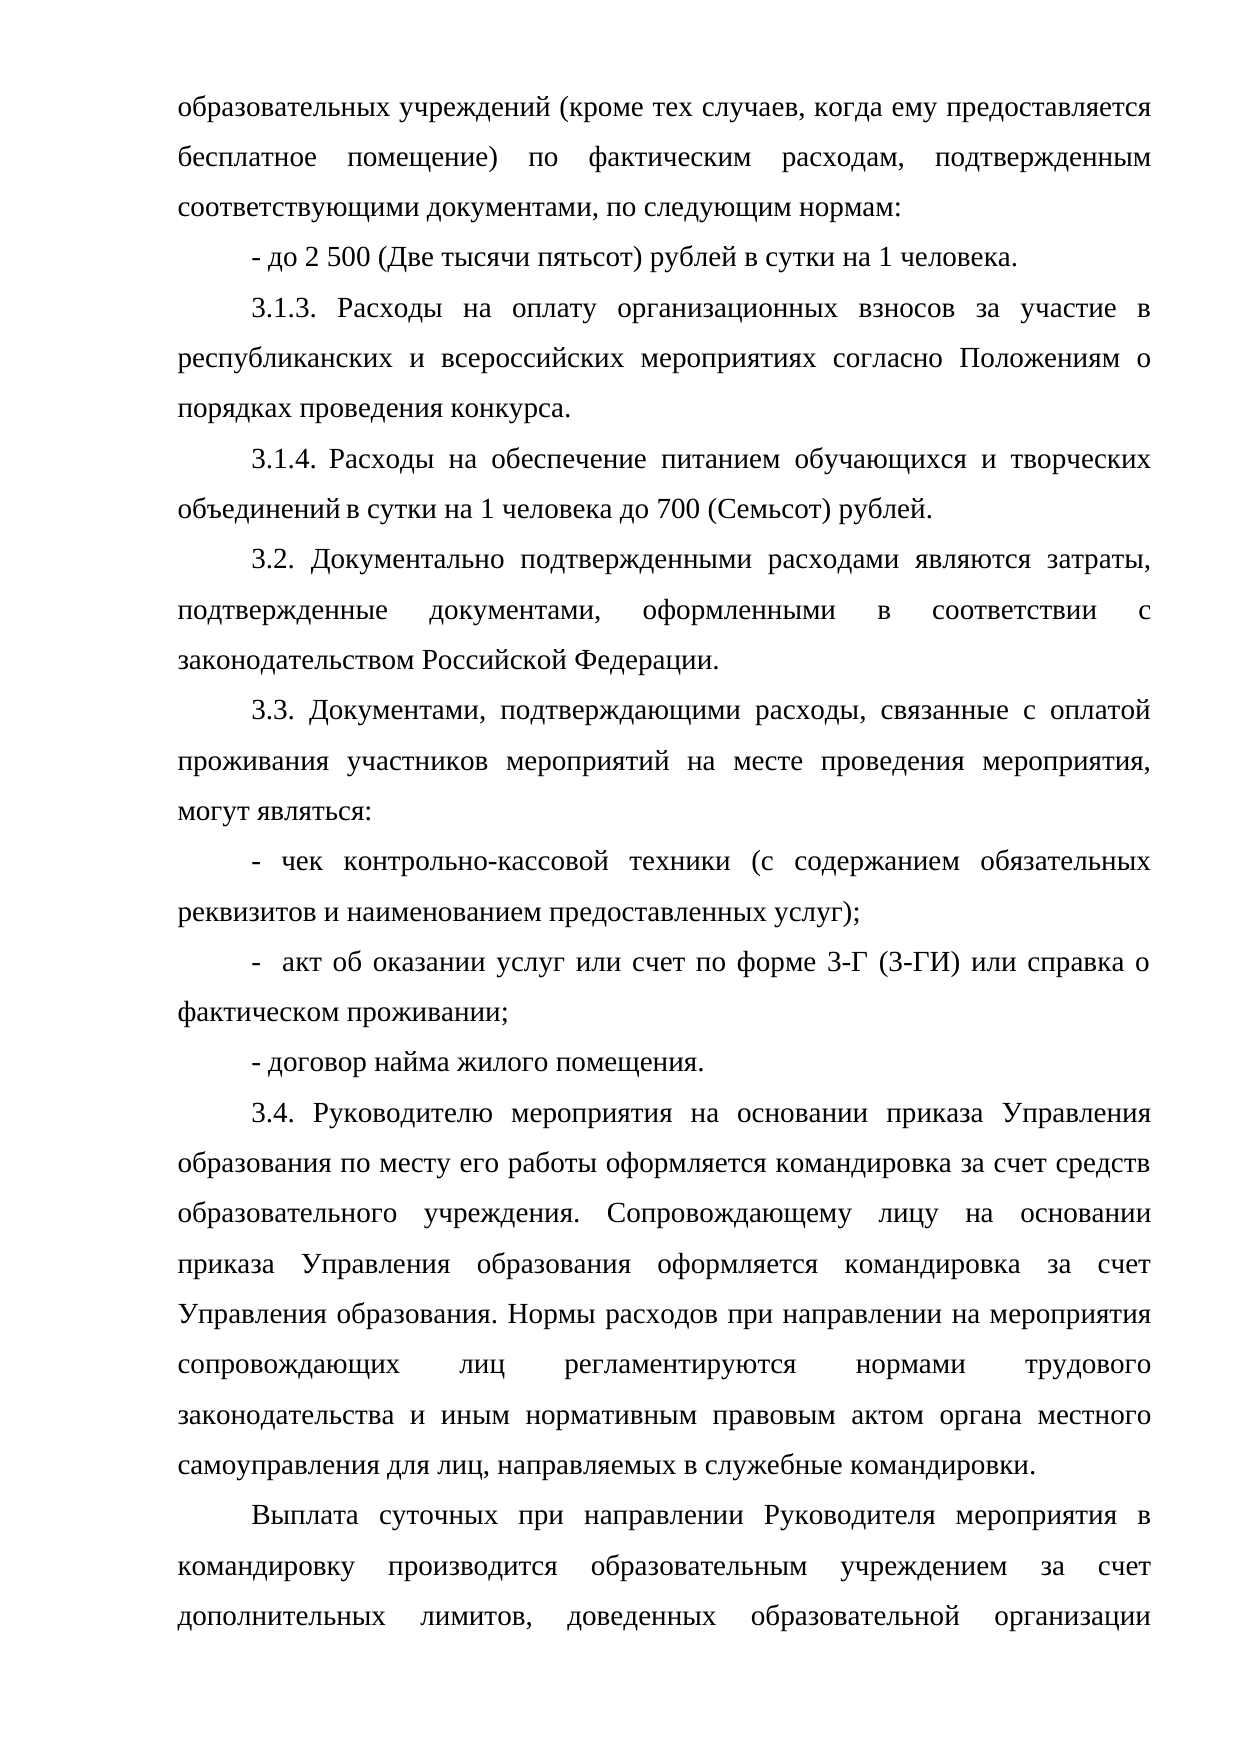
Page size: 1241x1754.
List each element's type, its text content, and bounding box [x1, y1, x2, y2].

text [177, 1497, 1152, 1632]
text 3.1.3. Расходы на оплату организационных взносов за участие в республиканских и всероссийских мероприятиях согласно Положениям о порядках проведения конкурса. [177, 290, 1152, 424]
text - до 2 500 (Две тысячи пятьсот) рублей в сутки на 1 человека. [177, 239, 1152, 273]
text - договор найма жилого помещения. [177, 1044, 1152, 1078]
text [177, 89, 1152, 223]
text 3.4. Руководителю мероприятия на основании приказа Управления образования по месту его работы оформляется командировка за счет средств образовательного учреждения. Сопровождающему лицу на основании приказа Управления образования оформляется командировка за счет Управления образования. Нормы расходов при направлении на мероприятия сопровождающих лиц регламентируются нормами трудового законодательства и иным нормативным правовым актом органа местного самоуправления для лиц, направляемых в служебные командировки. [177, 1095, 1152, 1481]
text 3.3. Документами, подтверждающими расходы, связанные с оплатой проживания участников мероприятий на месте проведения мероприятия, могут являться: [177, 692, 1152, 827]
text - акт об оказании услуг или счет по форме 3-Г (3-ГИ) или справка о фактическом проживании; [177, 944, 1152, 1028]
text 3.1.4. Расходы на обеспечение питанием обучающихся и творческих объединений в сутки на 1 человека до 700 (Семьсот) рублей. [177, 441, 1152, 525]
text 3.2. Документально подтвержденными расходами являются затраты, подтвержденные документами, оформленными в соответствии с законодательством Российской Федерации. [177, 541, 1152, 676]
text - чек контрольно-кассовой техники (с содержанием обязательных реквизитов и наименованием предоставленных услуг); [177, 843, 1152, 927]
